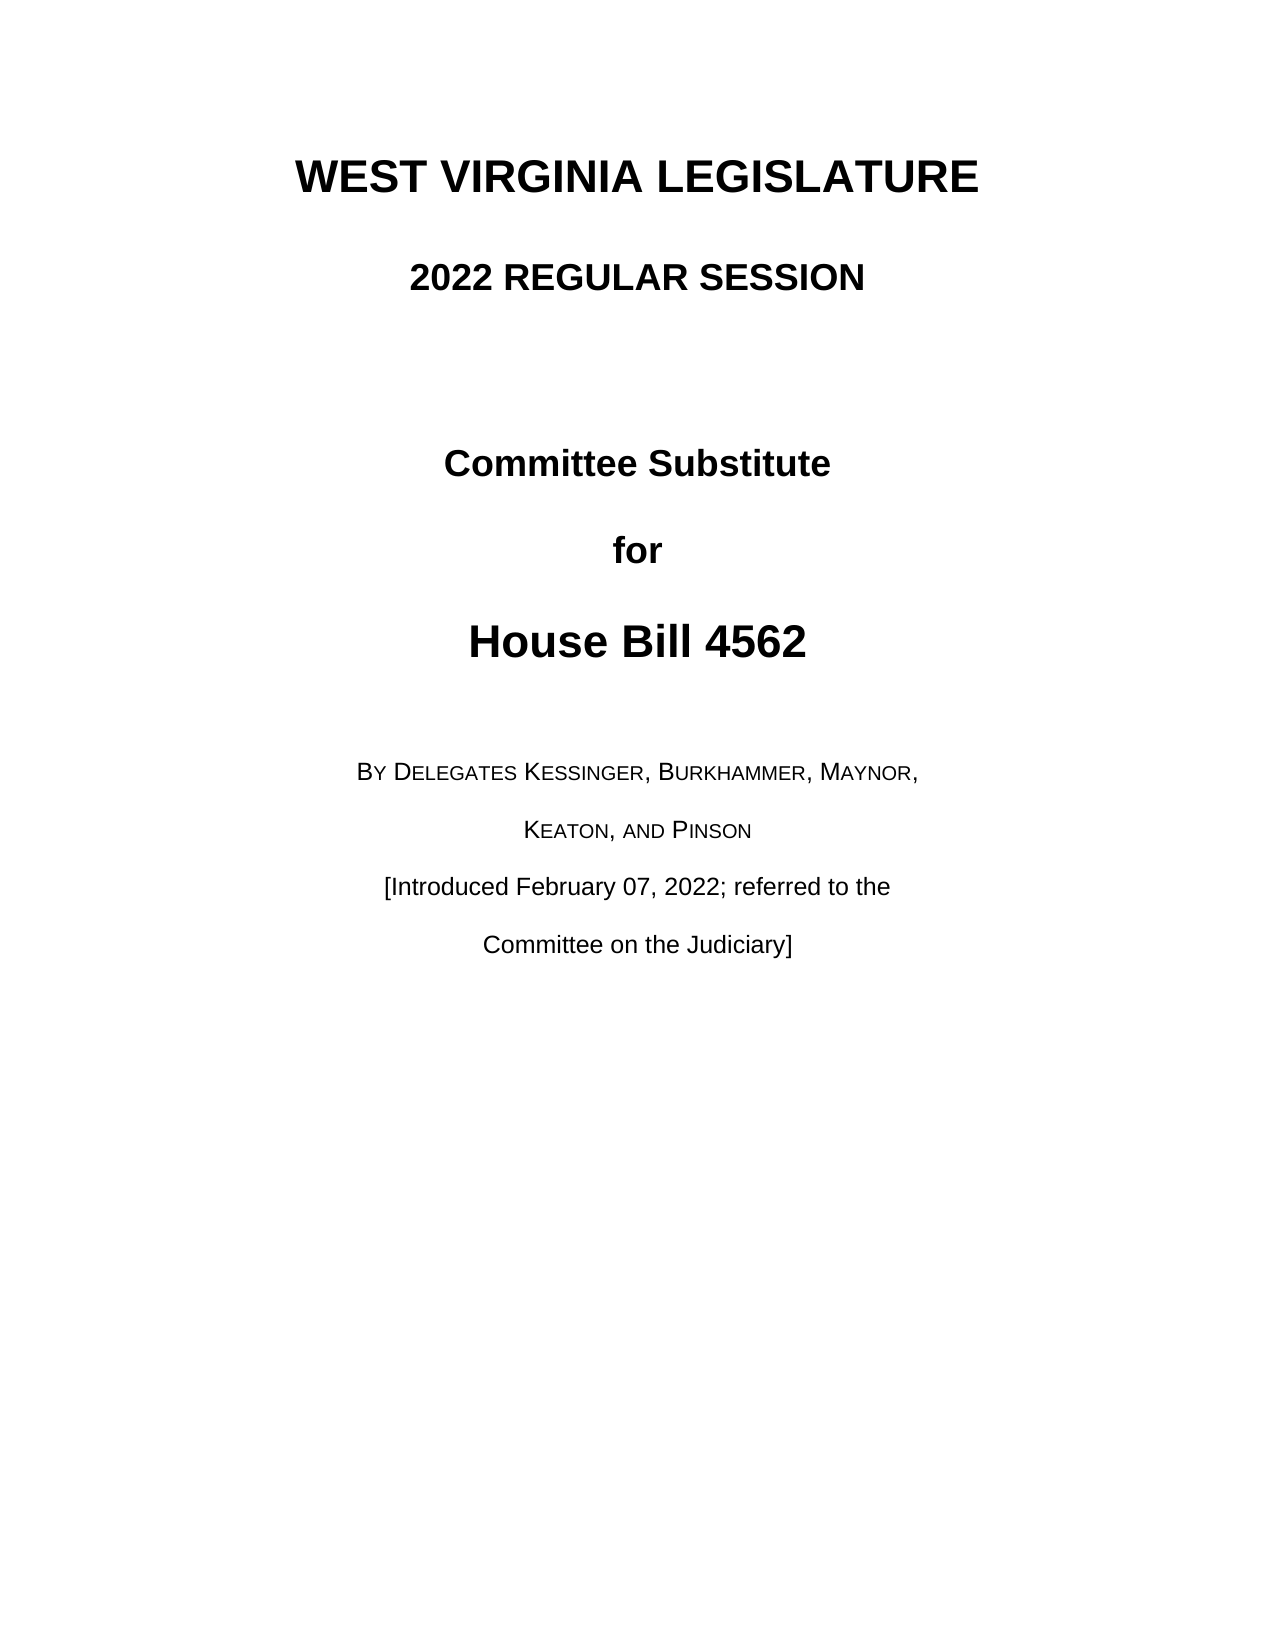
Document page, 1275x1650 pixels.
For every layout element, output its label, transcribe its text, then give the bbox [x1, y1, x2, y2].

text [] [337, 872, 937, 958]
text Bill [150, 614, 1125, 667]
text By Delegates Kessinger, Burkhammer, Maynor, Keaton, and Pinson [337, 757, 937, 843]
title 2022 regular session [150, 255, 1125, 298]
title for [150, 528, 1125, 571]
title WEST virginia legislature [150, 150, 1125, 203]
